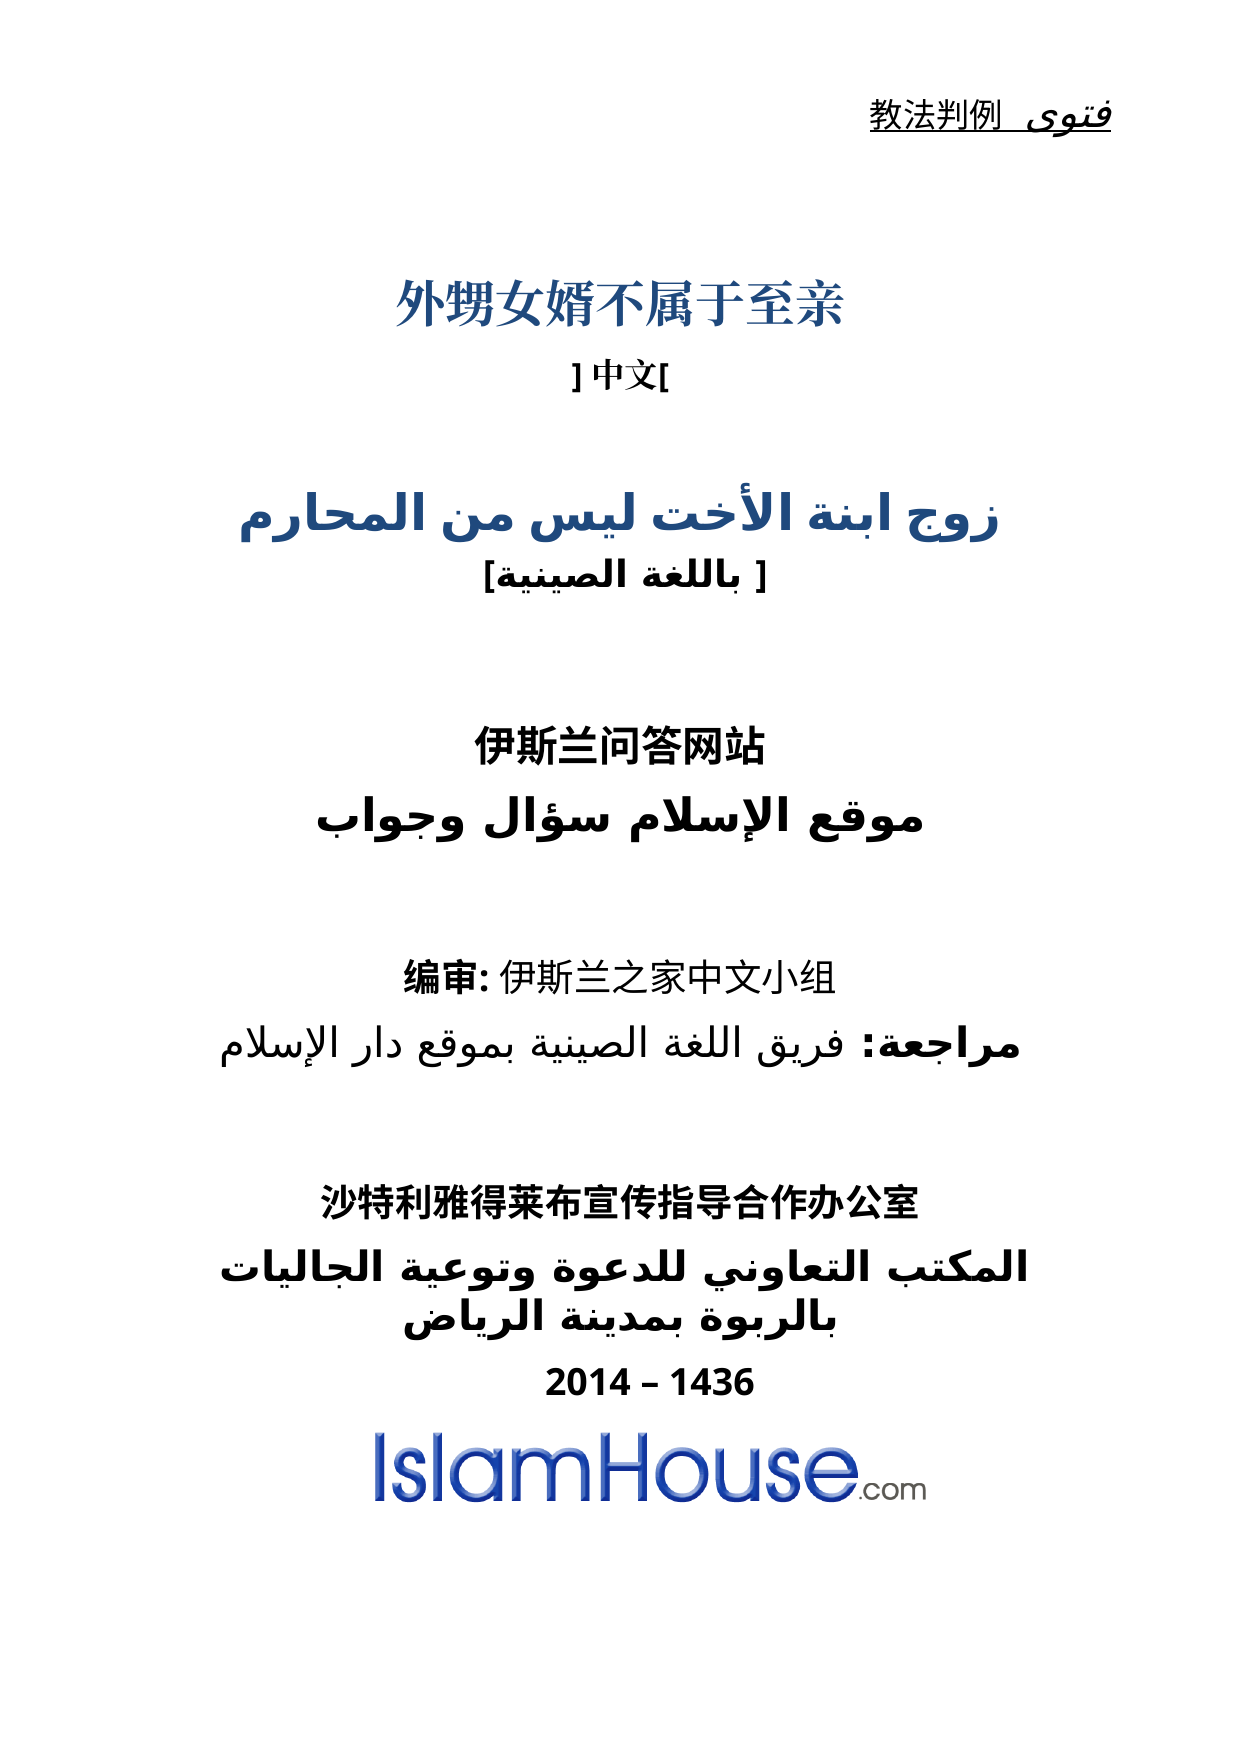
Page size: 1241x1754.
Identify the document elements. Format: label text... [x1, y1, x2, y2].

text المكتب التعاوني للدعوة وتوعية الجاليات بالربوة بمدينة الرياض [187, 1243, 1053, 1340]
text ] 中文[ [187, 349, 1053, 397]
text زوج ابنة الأخت ليس من المحارم [187, 483, 1053, 541]
text 2014 – 1436 [187, 1356, 1053, 1407]
picture [358, 1419, 942, 1515]
text مراجعة: فريق اللغة الصينية بموقع دار الإسلام [187, 1018, 1053, 1067]
text 伊斯兰问答网站 [187, 713, 1053, 773]
text 外甥女婿不属于至亲 [187, 265, 1053, 337]
text موقع الإسلام سؤال وجواب [187, 789, 1053, 842]
text 编审: 伊斯兰之家中文小组 [187, 948, 1053, 1003]
text [باللغة الصينية ] [187, 548, 1053, 599]
text 沙特利雅得莱布宣传指导合作办公室 [187, 1173, 1053, 1227]
